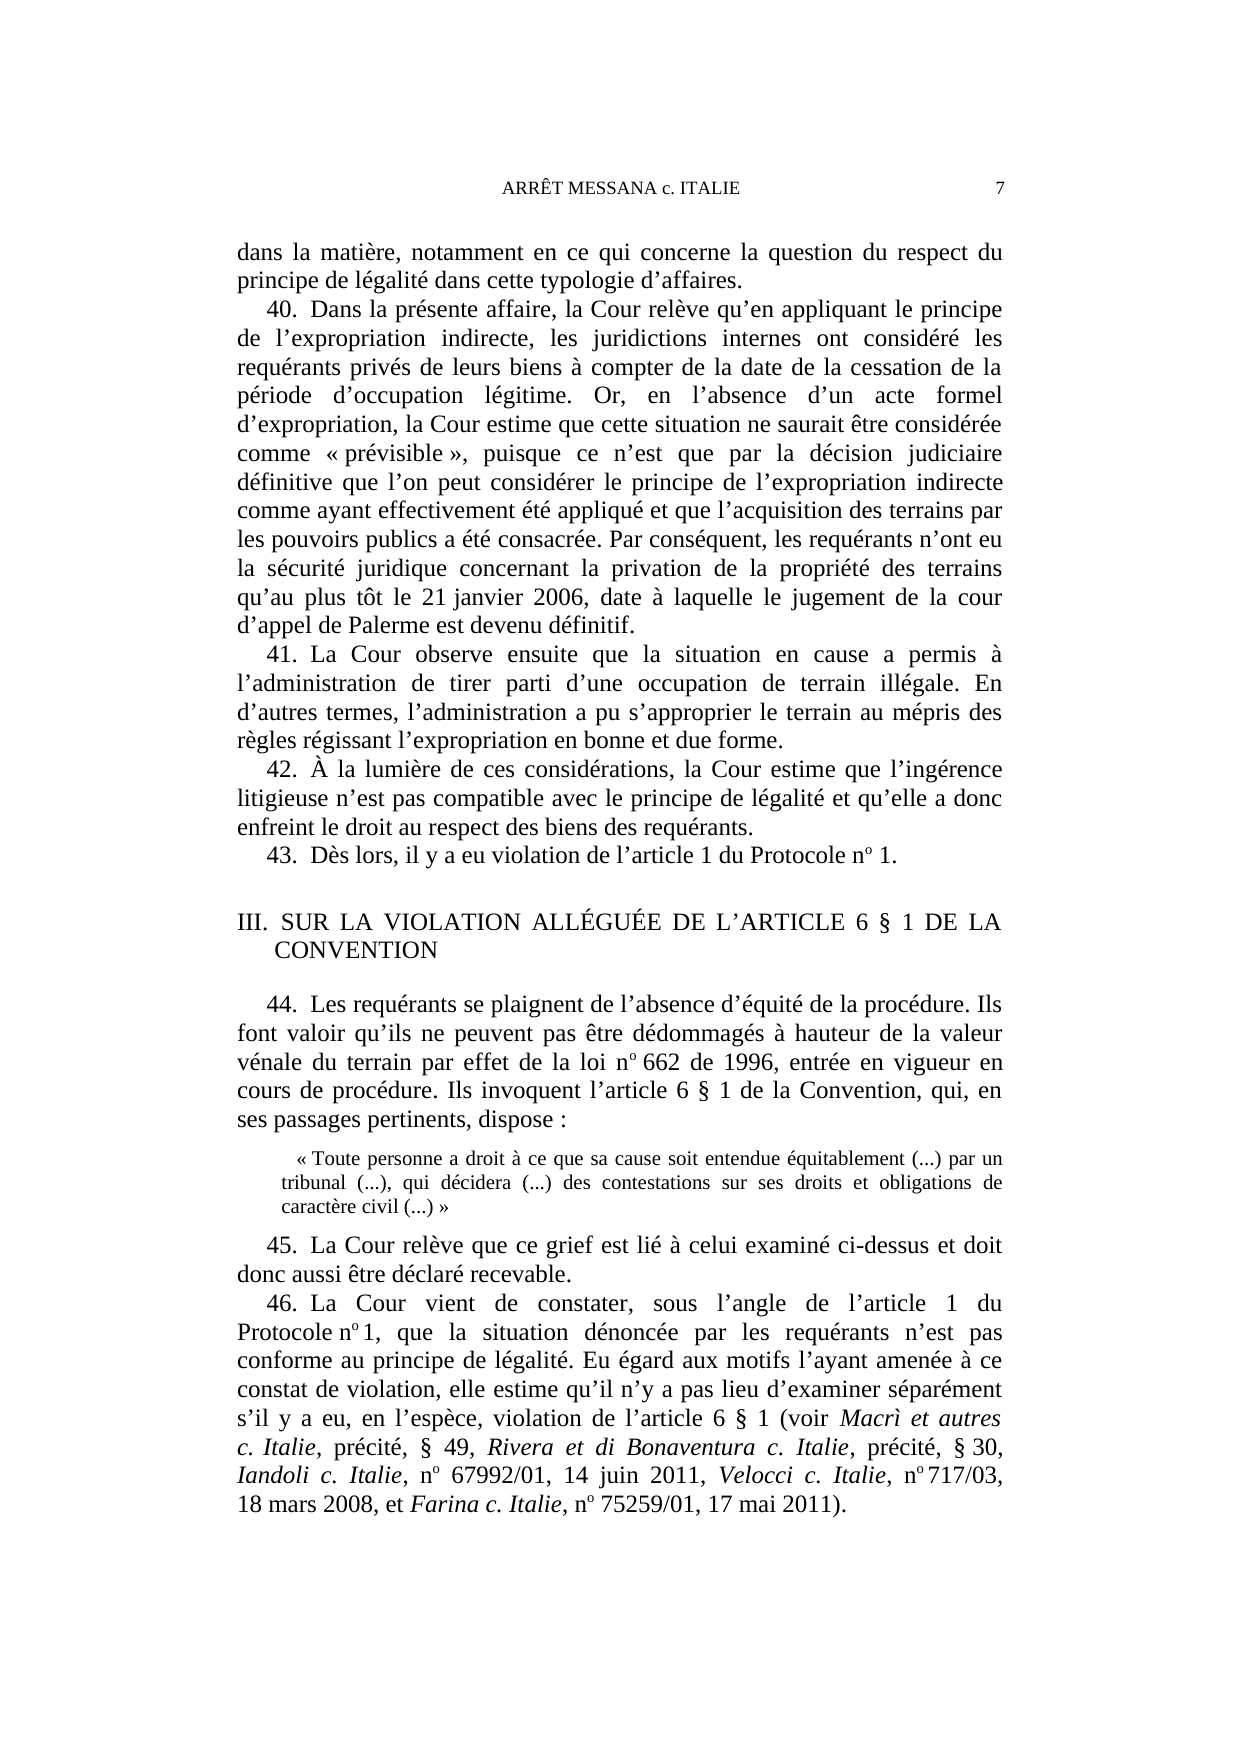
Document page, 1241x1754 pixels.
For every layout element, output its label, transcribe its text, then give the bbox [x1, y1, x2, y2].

text « Toute personne a droit à ce que sa cause soit entendue équitablement (...) par un tribunal (...), qui décidera (...) des contestations sur ses droits et obligations de caractère civil (...) » [281, 1146, 1003, 1218]
text 45. La Cour relève que ce grief est lié à celui examiné ci-dessus et doit donc aussi être déclaré recevable. [237, 1230, 1003, 1288]
text 41. La Cour observe ensuite que la situation en cause a permis à l’administration de tirer parti d’une occupation de terrain illégale. En d’autres termes, l’administration a pu s’approprier le terrain au mépris des règles régissant l’expropriation en bonne et due forme. [237, 639, 1003, 754]
text 44. Les requérants se plaignent de l’absence d’équité de la procédure. Ils font valoir qu’ils ne peuvent pas être dédommagés à hauteur de la valeur vénale du terrain par effet de la loi no 662 de 1996, entrée en vigueur en cours de procédure. Ils invoquent l’article 6 § 1 de la Convention, qui, en ses passages pertinents, dispose : [237, 989, 1003, 1133]
text 42. À la lumière de ces considérations, la Cour estime que l’ingérence litigieuse n’est pas compatible avec le principe de légalité et qu’elle a donc enfreint le droit au respect des biens des requérants. [237, 754, 1003, 841]
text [237, 237, 1003, 294]
text 46. La Cour vient de constater, sous l’angle de l’article 1 du Protocole no 1, que la situation dénoncée par les requérants n’est pas conforme au principe de légalité. Eu égard aux motifs l’ayant amenée à ce constat de violation, elle estime qu’il n’y a pas lieu d’examiner séparément s’il y a eu, en l’espèce, violation de l’article 6 § 1 (voir Macrì et autres c. Italie, précité, § 49, Rivera et di Bonaventura c. Italie, précité, § 30, Iandoli c. Italie, no 67992/01, 14 juin 2011, Velocci c. Italie, no 717/03, 18 mars 2008, et Farina c. Italie, no 75259/01, 17 mai 2011). [237, 1288, 1003, 1518]
subtitle III. SUR LA VIOLATION ALLÉGUÉE DE L’ARTICLE 6 § 1 DE LA CONVENTION [237, 907, 1003, 964]
text 43. Dès lors, il y a eu violation de l’article 1 du Protocole no 1. [237, 841, 1003, 869]
text 40. Dans la présente affaire, la Cour relève qu’en appliquant le principe de l’expropriation indirecte, les juridictions internes ont considéré les requérants privés de leurs biens à compter de la date de la cessation de la période d’occupation légitime. Or, en l’absence d’un acte formel d’expropriation, la Cour estime que cette situation ne saurait être considérée comme « prévisible », puisque ce n’est que par la décision judiciaire définitive que l’on peut considérer le principe de l’expropriation indirecte comme ayant effectivement été appliqué et que l’acquisition des terrains par les pouvoirs publics a été consacrée. Par conséquent, les requérants n’ont eu la sécurité juridique concernant la privation de la propriété des terrains qu’au plus tôt le 21 janvier 2006, date à laquelle le jugement de la cour d’appel de Palerme est devenu définitif. [237, 294, 1003, 639]
